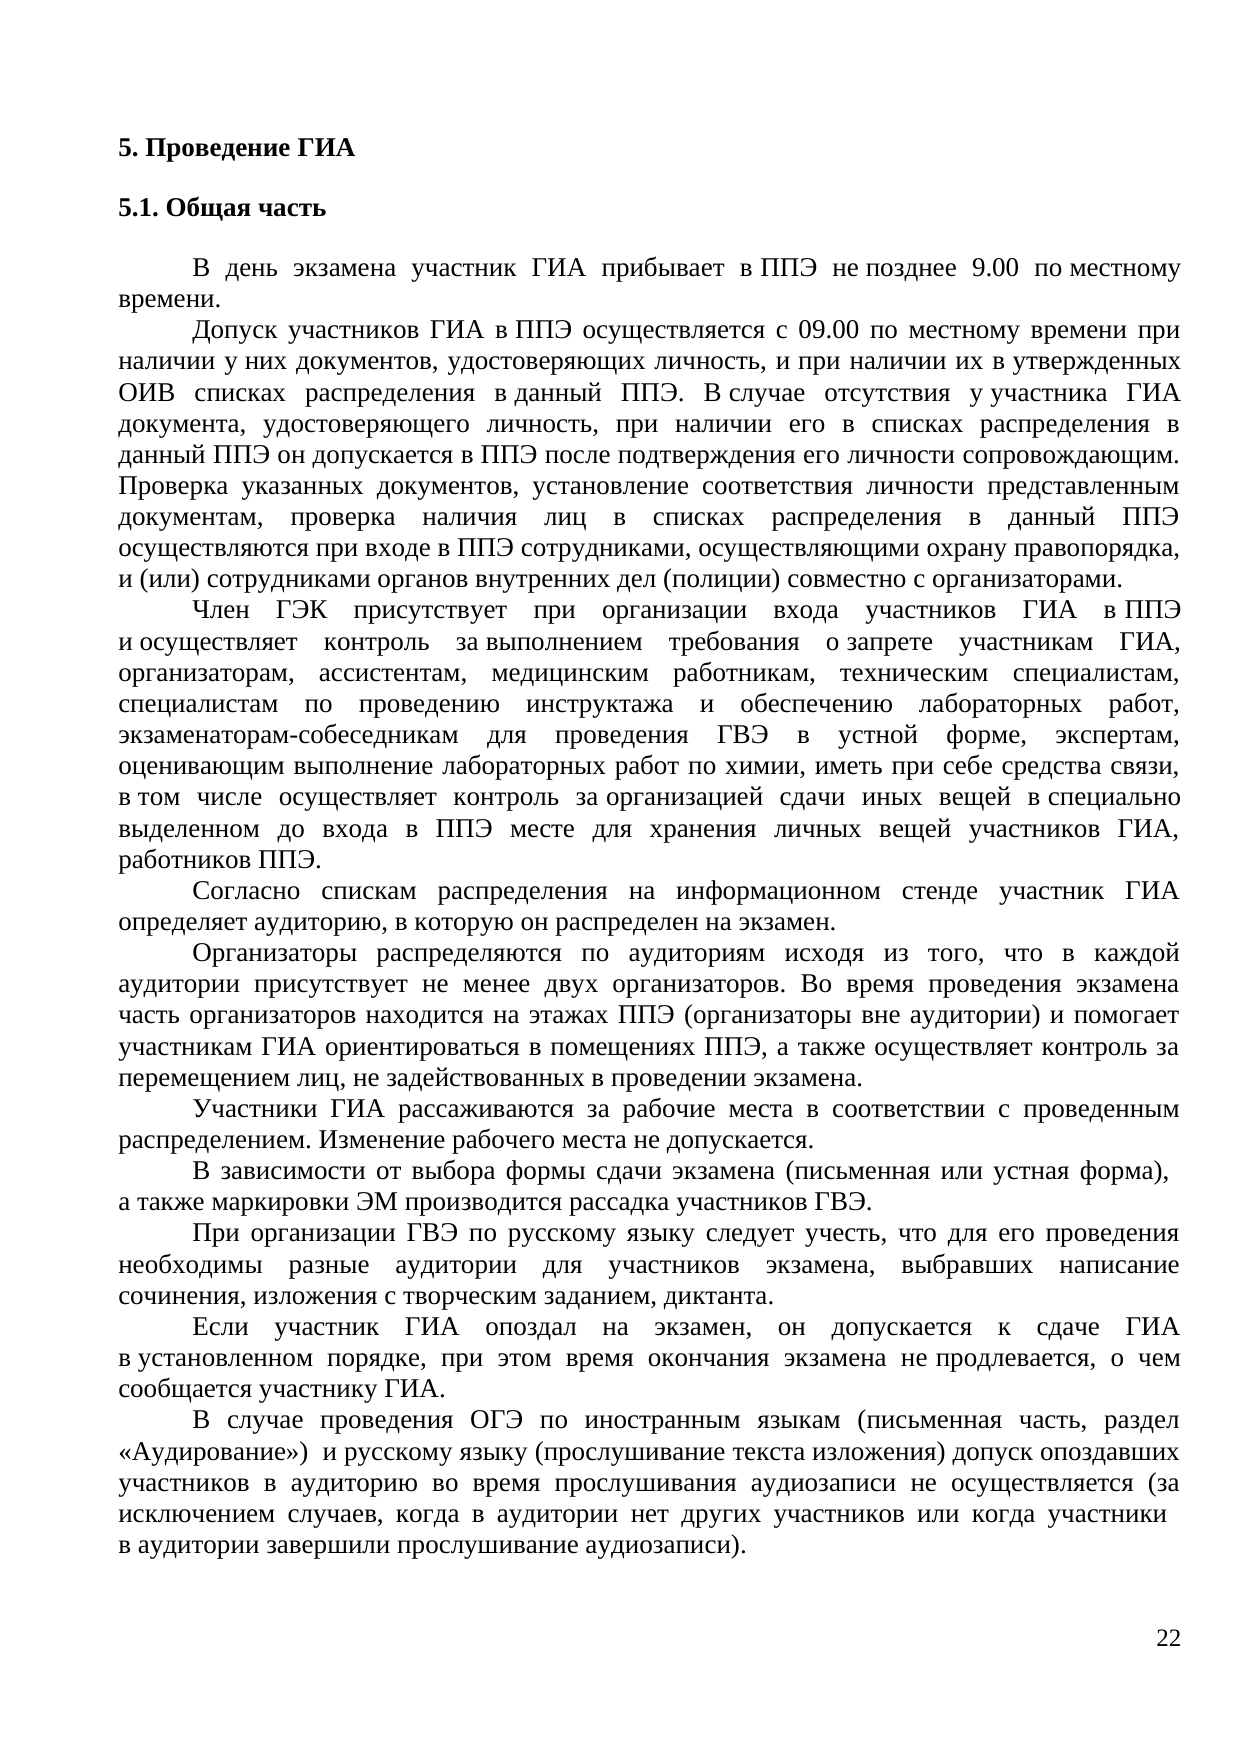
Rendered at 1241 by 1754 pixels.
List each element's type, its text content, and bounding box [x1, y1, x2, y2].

subtitle 5. Проведение ГИА [118, 131, 1181, 162]
text Участники ГИА рассаживаются за рабочие места в соответствии с проведенным распределением. Изменение рабочего места не допускается. [118, 1092, 1181, 1154]
text Допуск участников ГИА в ППЭ осуществляется с 09.00 по местному времени при наличии у них документов, удостоверяющих личность, и при наличии их в утвержденных ОИВ списках распределения в данный ППЭ. В случае отсутствия у участника ГИА документа, удостоверяющего личность, при наличии его в списках распределения в данный ППЭ он допускается в ППЭ после подтверждения его личности сопровождающим. Проверка указанных документов, установление соответствия личности представленным документам, проверка наличия лиц в списках распределения в данный ППЭ осуществляются при входе в ППЭ сотрудниками, осуществляющими охрану правопорядка, и (или) сотрудниками органов внутренних дел (полиции) совместно с организаторами. [118, 313, 1181, 594]
text При организации ГВЭ по русскому языку следует учесть, что для его проведения необходимы разные аудитории для участников экзамена, выбравших написание сочинения, изложения с творческим заданием, диктанта. [118, 1217, 1181, 1310]
subtitle 5.1. Общая часть [118, 191, 1181, 222]
text В случае проведения ОГЭ по иностранным языкам (письменная часть, раздел «Аудирование») и русскому языку (прослушивание текста изложения) допуск опоздавших участников в аудиторию во время прослушивания аудиозаписи не осуществляется (за исключением случаев, когда в аудитории нет других участников или когда участники в аудитории завершили прослушивание аудиозаписи). [118, 1403, 1181, 1559]
text В зависимости от выбора формы сдачи экзамена (письменная или устная форма), а также маркировки ЭМ производится рассадка участников ГВЭ. [118, 1154, 1181, 1217]
text Член ГЭК присутствует при организации входа участников ГИА в ППЭ и осуществляет контроль за выполнением требования о запрете участникам ГИА, организаторам, ассистентам, медицинским работникам, техническим специалистам, специалистам по проведению инструктажа и обеспечению лабораторных работ, экзаменаторам-собеседникам для проведения ГВЭ в устной форме, экспертам, оценивающим выполнение лабораторных работ по химии, иметь при себе средства связи, в том числе осуществляет контроль за организацией сдачи иных вещей в специально выделенном до входа в ППЭ месте для хранения личных вещей участников ГИА, работников ППЭ. [118, 594, 1181, 874]
text Организаторы распределяются по аудиториям исходя из того, что в каждой аудитории присутствует не менее двух организаторов. Во время проведения экзамена часть организаторов находится на этажах ППЭ (организаторы вне аудитории) и помогает участникам ГИА ориентироваться в помещениях ППЭ, а также осуществляет контроль за перемещением лиц, не задействованных в проведении экзамена. [118, 936, 1181, 1092]
text Если участник ГИА опоздал на экзамен, он допускается к сдаче ГИА в установленном порядке, при этом время окончания экзамена не продлевается, о чем сообщается участнику ГИА. [118, 1310, 1181, 1403]
text В день экзамена участник ГИА прибывает в ППЭ не позднее 9.00 по местному времени. [118, 251, 1181, 313]
text Согласно спискам распределения на информационном стенде участник ГИА определяет аудиторию, в которую он распределен на экзамен. [118, 874, 1181, 936]
